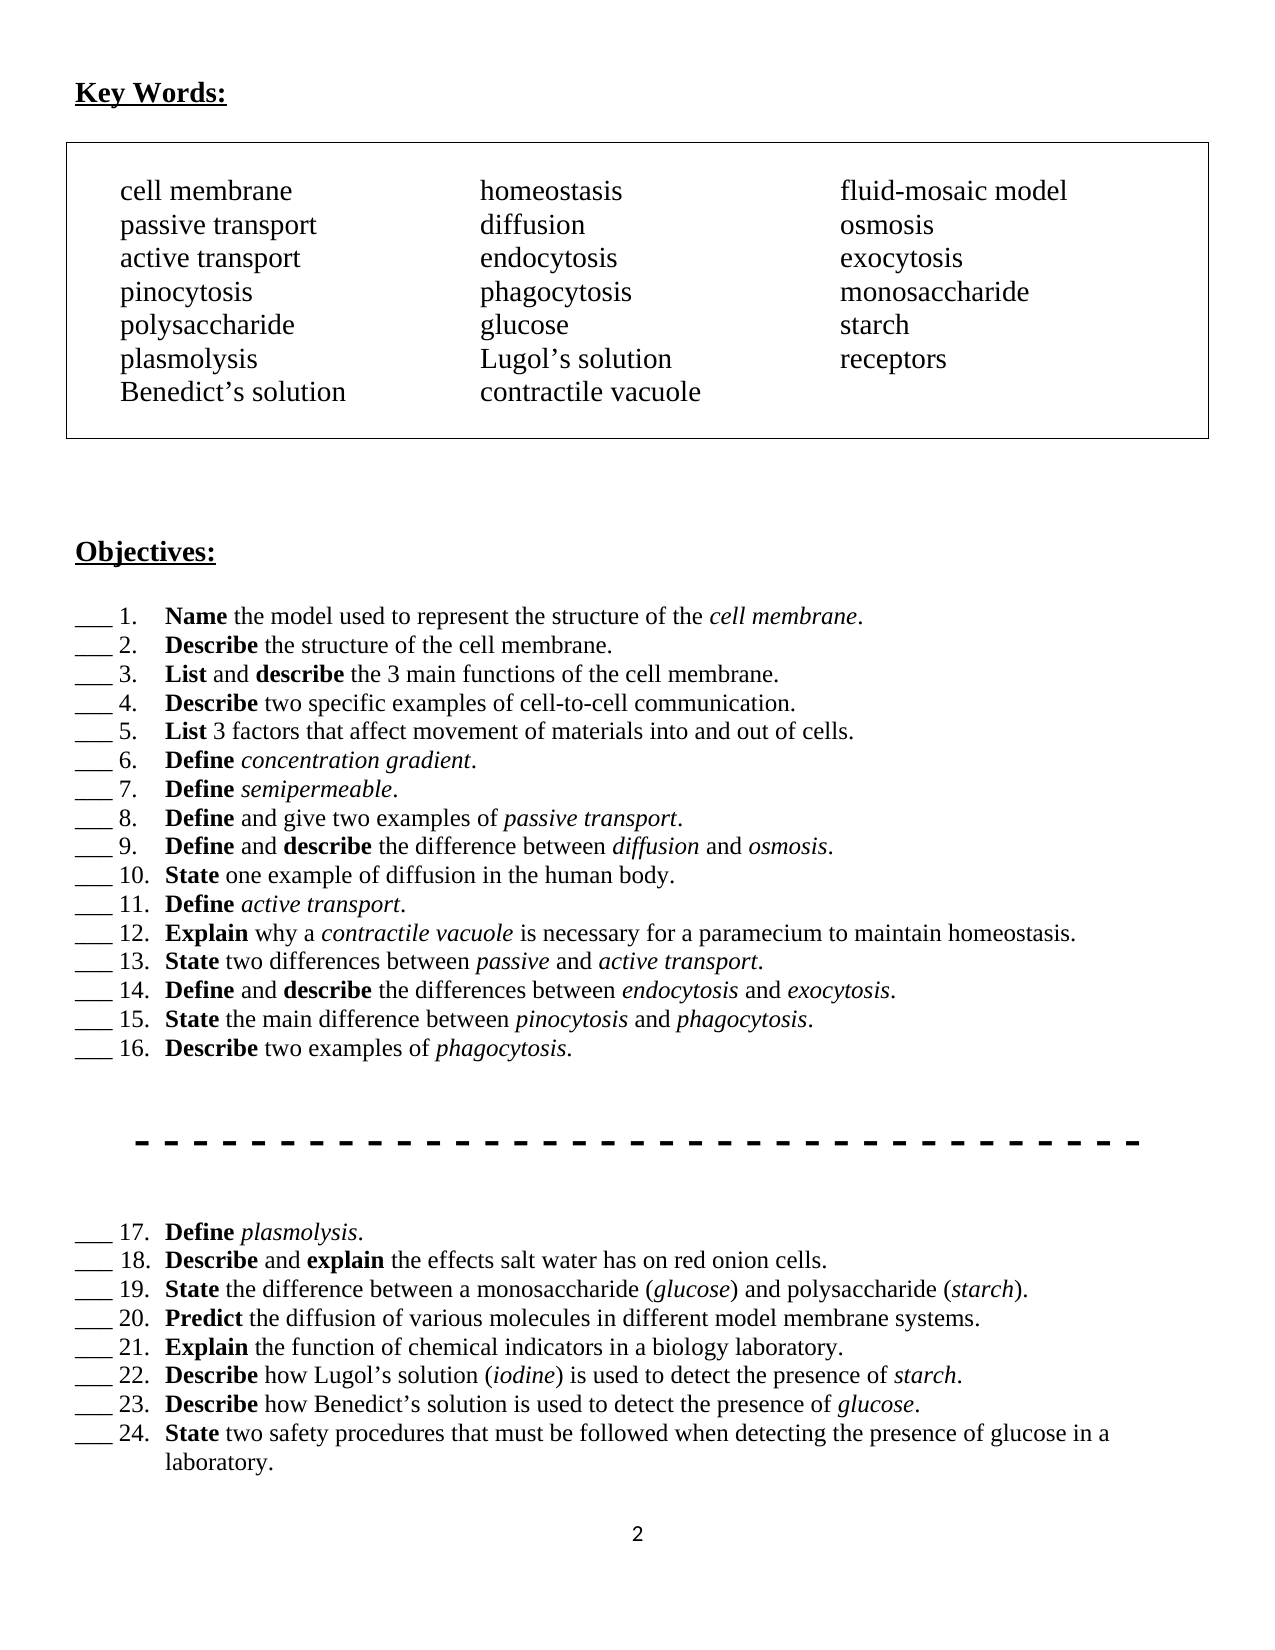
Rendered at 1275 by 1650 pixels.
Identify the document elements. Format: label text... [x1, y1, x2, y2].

text ___ 15. State the main difference between pinocytosis and phagocytosis. [75, 1004, 1200, 1033]
text Objectives: [75, 534, 1200, 568]
text active transport endocytosis exocytosis [75, 240, 1200, 274]
text ___ 20. Predict the diffusion of various molecules in different model membrane systems. [75, 1303, 1200, 1332]
text polysaccharide glucose starch [75, 307, 1200, 341]
text ___ 4. Describe two specific examples of cell-to-cell communication. [75, 688, 1200, 716]
text ___ 24. State two safety procedures that must be followed when detecting the presence of glucose in a [75, 1418, 1200, 1447]
text cell membrane homeostasis fluid-mosaic model [75, 173, 1200, 207]
text ___ 11. Define active transport. [75, 889, 1200, 918]
text ___ 1. Name the model used to represent the structure of the cell membrane. [75, 601, 1200, 630]
text ___ 10. State one example of diffusion in the human body. [75, 860, 1200, 889]
text ___ 12. Explain why a contractile vacuole is necessary for a paramecium to maintain homeostasis. [75, 918, 1200, 946]
text laboratory. [75, 1447, 1200, 1475]
text ___ 9. Define and describe the difference between diffusion and osmosis. [75, 831, 1200, 860]
text ___ 5. List 3 factors that affect movement of materials into and out of cells. [75, 716, 1200, 745]
text - - - - - - - - - - - - - - - - - - - - - - - - - - - - - - - - - - - [75, 1109, 1200, 1167]
text Benedict’s solution contractile vacuole [75, 374, 1200, 408]
text ___ 7. Define semipermeable. [75, 774, 1200, 803]
text ___ 2. Describe the structure of the cell membrane. [75, 630, 1200, 659]
text ___ 17. Define plasmolysis. [75, 1217, 1200, 1245]
text ___ 22. Describe how Lugol’s solution (iodine) is used to detect the presence of starch. [75, 1360, 1200, 1389]
text pinocytosis phagocytosis monosaccharide [75, 274, 1200, 307]
text ___ 8. Define and give two examples of passive transport. [75, 803, 1200, 831]
text ___ 19. State the difference between a monosaccharide (glucose) and polysaccharide (starch). [75, 1274, 1200, 1303]
text plasmolysis Lugol’s solution receptors [75, 341, 1200, 374]
text ___ 21. Explain the function of chemical indicators in a biology laboratory. [75, 1332, 1200, 1360]
text ___ 13. State two differences between passive and active transport. [75, 946, 1200, 975]
text ___ 18. Describe and explain the effects salt water has on red onion cells. [75, 1245, 1200, 1274]
text ___ 3. List and describe the 3 main functions of the cell membrane. [75, 659, 1200, 688]
text ___ 23. Describe how Benedict’s solution is used to detect the presence of glucose. [75, 1389, 1200, 1418]
text ___ 14. Define and describe the differences between endocytosis and exocytosis. [75, 975, 1200, 1004]
text passive transport diffusion osmosis [75, 207, 1200, 240]
text ___ 16. Describe two examples of phagocytosis. [75, 1033, 1200, 1061]
text ___ 6. Define concentration gradient. [75, 745, 1200, 774]
text Key Words: [75, 75, 1200, 108]
